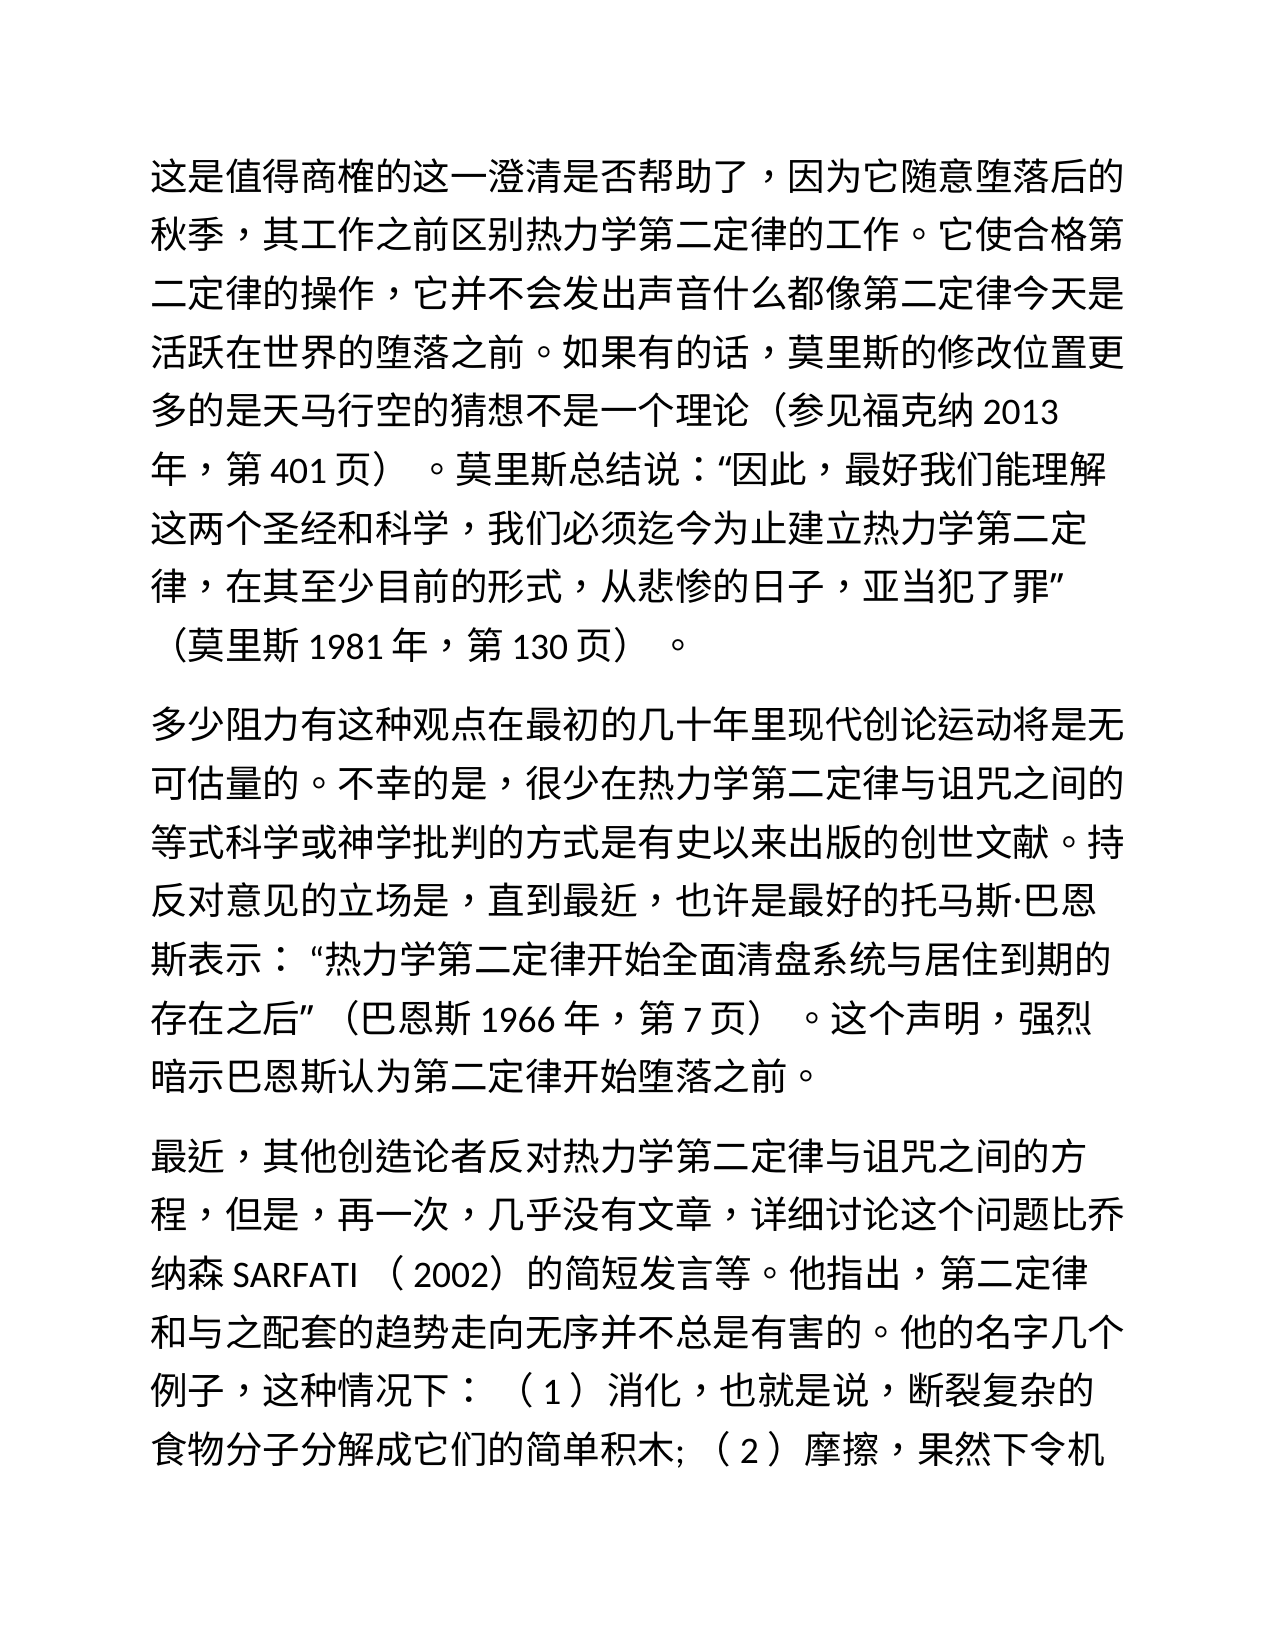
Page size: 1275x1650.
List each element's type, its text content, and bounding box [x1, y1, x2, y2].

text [150, 1130, 1125, 1474]
text 这是值得商榷的这一澄清是否帮助了，因为它随意堕落后的秋季，其工作之前区别热力学第二定律的工作。它使合格第二定律的操作，它并不会发出声音什么都像第二定律今天是活跃在世界的堕落之前。如果有的话，莫里斯的修改位置更多的是天马行空的猜想不是一个理论（参见福克纳2013年，第401页） 。莫里斯总结说：“因此，最好我们能理解这两个圣经和科学，我们必须迄今为止建立热力学第二定律，在其至少目前的形式，从悲惨的日子，亚当犯了罪” （莫里斯1981年，第130页） 。 [150, 150, 1125, 670]
text 多少阻力有这种观点在最初的几十年里现代创论运动将是无可估量的。不幸的是，很少在热力学第二定律与诅咒之间的等式科学或神学批判的方式是有史以来出版的创世文献。持反对意见的立场是，直到最近，也许是最好的托马斯·巴恩斯表示： “热力学第二定律开始全面清盘系统与居住到期的存在之后” （巴恩斯1966年，第7页） 。这个声明，强烈暗示巴恩斯认为第二定律开始堕落之前。 [150, 699, 1125, 1102]
